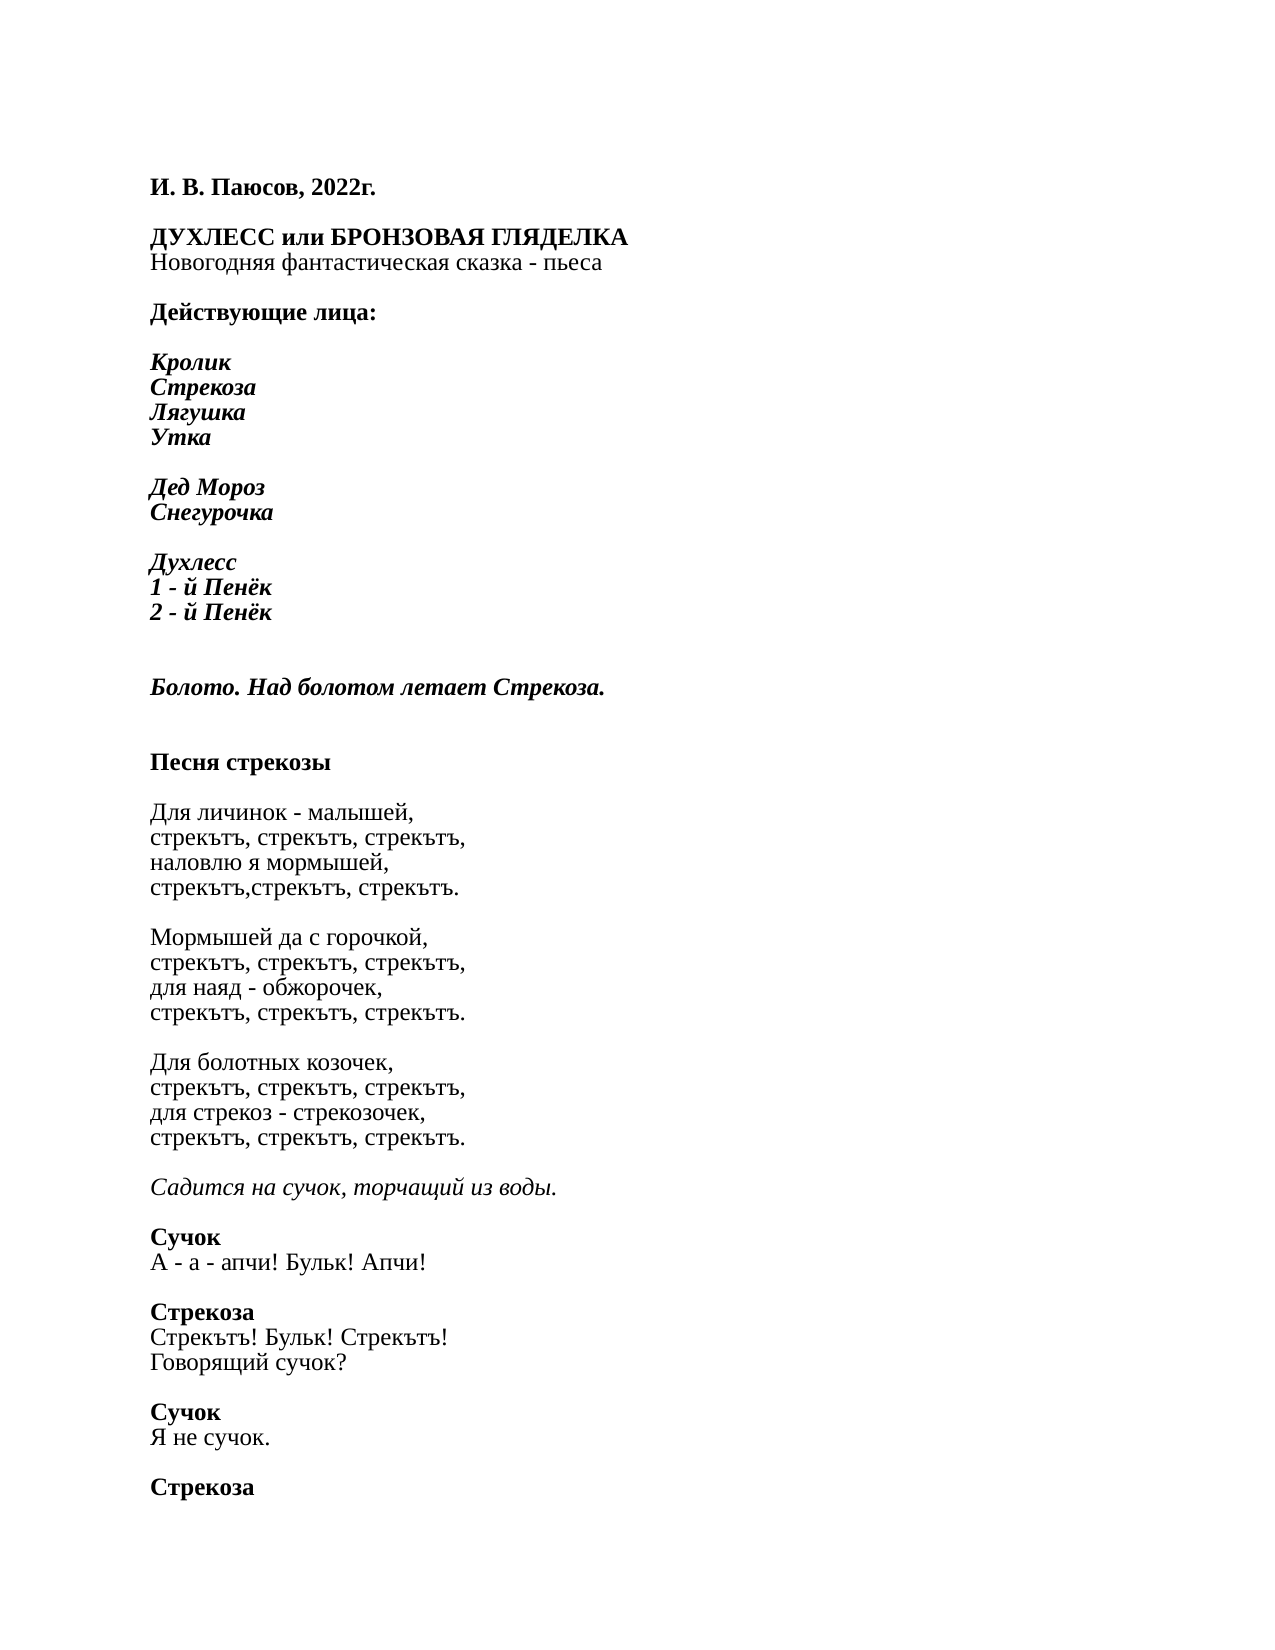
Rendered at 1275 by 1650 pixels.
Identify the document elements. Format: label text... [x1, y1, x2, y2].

text стрекътъ,стрекътъ, стрекътъ. [150, 875, 1125, 900]
text стрекътъ, стрекътъ, стрекътъ. [150, 1125, 1125, 1150]
text Для личинок - малышей, [150, 800, 1125, 825]
text И. В. Паюсов, 2022г. [150, 175, 1125, 200]
text Утка [150, 425, 1125, 450]
text стрекътъ, стрекътъ, стрекътъ, [150, 950, 1125, 975]
text стрекътъ, стрекътъ, стрекътъ. [150, 1000, 1125, 1025]
text 2 - й Пенёк [150, 600, 1125, 625]
text Для болотных козочек, [150, 1050, 1125, 1075]
text Садится на сучок, торчащий из воды. [150, 1175, 1125, 1200]
text Новогодняя фантастическая сказка - пьеса [150, 250, 1125, 275]
text Духлесс [150, 550, 1125, 575]
text наловлю я мормышей, [150, 850, 1125, 875]
text Стрекоза [150, 375, 1125, 400]
text Дед Мороз [150, 475, 1125, 500]
text Кролик [150, 350, 1125, 375]
text Стрекоза [150, 1300, 1125, 1325]
text Стрекоза [150, 1475, 1125, 1500]
text Сучок [150, 1400, 1125, 1425]
text Говорящий сучок? [150, 1350, 1125, 1375]
text Песня стрекозы [150, 750, 1125, 775]
text для наяд - обжорочек, [150, 975, 1125, 1000]
text Мормышей да с горочкой, [150, 925, 1125, 950]
text Я не сучок. [150, 1425, 1125, 1450]
text Болото. Над болотом летает Стрекоза. [150, 675, 1125, 700]
text Действующие лица: [150, 300, 1125, 325]
text для стрекоз - стрекозочек, [150, 1100, 1125, 1125]
text 1 - й Пенёк [150, 575, 1125, 600]
text Сучок [150, 1225, 1125, 1250]
text стрекътъ, стрекътъ, стрекътъ, [150, 1075, 1125, 1100]
text Лягушка [150, 400, 1125, 425]
text ДУХЛЕСС или БРОНЗОВАЯ ГЛЯДЕЛКА [150, 225, 1125, 250]
text А - а - апчи! Бульк! Апчи! [150, 1250, 1125, 1275]
text Стрекътъ! Бульк! Стрекътъ! [150, 1325, 1125, 1350]
text стрекътъ, стрекътъ, стрекътъ, [150, 825, 1125, 850]
text Снегурочка [150, 500, 1125, 525]
